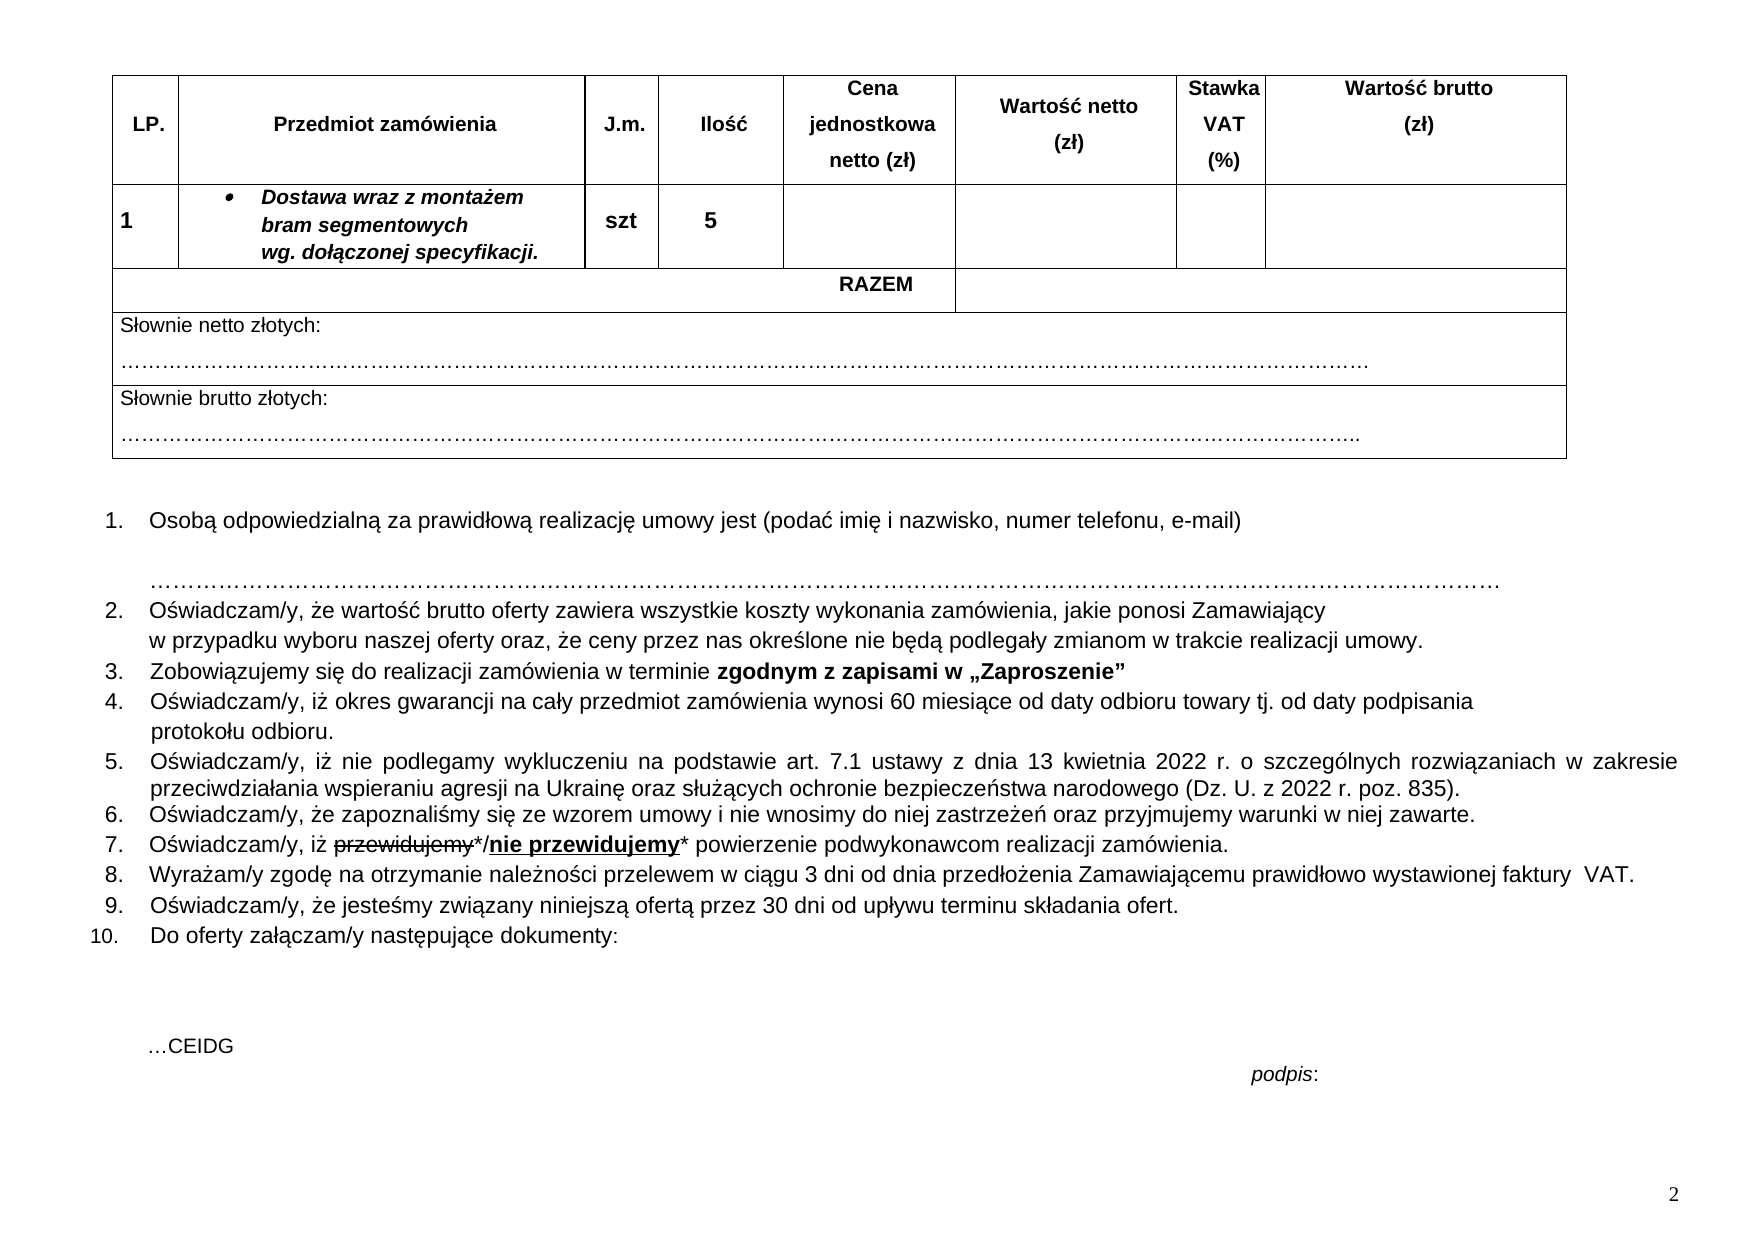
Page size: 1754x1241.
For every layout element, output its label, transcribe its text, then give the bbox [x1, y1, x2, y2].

table_cell 1 [113, 185, 178, 267]
list Oświadczam/y, iż okres gwarancji na cały przedmiot zamówienia wynosi 60 miesiące od daty odbioru towary tj. od daty podpisania [104, 688, 1679, 714]
table_cell RAZEM [113, 269, 955, 312]
table_header Wartość brutto (zł) [1266, 76, 1566, 184]
list Oświadczam/y, że zapoznaliśmy się ze wzorem umowy i nie wnosimy do niej zastrzeżeń oraz przyjmujemy warunki w niej zawarte. [104, 801, 1679, 827]
table_header Wartość netto (zł) [956, 76, 1176, 184]
list Oświadczam/y, iż nie podlegamy wykluczeniu na podstawie art. 7.1 ustawy z dnia 13 kwietnia 2022 r. o szczególnych rozwiązaniach w zakresie przeciwdziałania wspieraniu agresji na Ukrainę oraz służących ochronie bezpieczeństwa narodowego (Dz. U. z 2022 r. poz. 835). [104, 748, 1679, 801]
list Wyrażam/y zgodę na otrzymanie należności przelewem w ciągu 3 dni od dnia przedłożenia Zamawiającemu prawidłowo wystawionej faktury VAT. [104, 861, 1679, 888]
table_cell Słownie brutto złotych:…………………………………………………………………………………………………………………………………………………………….. [113, 386, 1566, 458]
table_header Przedmiot zamówienia [179, 76, 584, 184]
table_header Ilość [659, 76, 783, 184]
table_cell Słownie netto złotych:……………………………………………………………………………………………………………………………………………………………… [113, 313, 1566, 385]
list Oświadczam/y, że wartość brutto oferty zawiera wszystkie koszty wykonania zamówienia, jakie ponosi Zamawiający w przypadku wyboru naszej oferty oraz, że ceny przez nas określone nie będą podlegały zmianom w trakcie realizacji umowy. [104, 597, 1679, 654]
table_cell 5 [659, 185, 783, 267]
list Zobowiązujemy się do realizacji zamówienia w terminie zgodnym z zapisami w „Zaproszenie” [104, 658, 1679, 684]
table_cell szt [586, 185, 658, 267]
table_header LP. [113, 76, 178, 184]
table_header Stawka VAT (%) [1177, 76, 1265, 184]
table_cell [784, 185, 955, 267]
table_cell [1266, 185, 1566, 267]
table_cell [956, 185, 1176, 267]
table_cell Dostawa wraz z montażem bram segmentowych wg. dołączonej specyfikacji. [179, 185, 584, 267]
list Oświadczam/y, że jesteśmy związany niniejszą ofertą przez 30 dni od upływu terminu składania ofert. [104, 892, 1679, 918]
table_cell [1177, 185, 1265, 267]
list Do oferty załączam/y następujące dokumenty: …CEIDG podpis: [90, 922, 1679, 1113]
table_header J.m. [586, 76, 658, 184]
table_cell [956, 269, 1566, 312]
text protokołu odbioru. [112, 718, 1679, 744]
list Oświadczam/y, iż przewidujemy*/nie przewidujemy* powierzenie podwykonawcom realizacji zamówienia. [104, 831, 1679, 857]
table_header Cena jednostkowa netto (zł) [784, 76, 955, 184]
list Osobą odpowiedzialną za prawidłową realizację umowy jest (podać imię i nazwisko, numer telefonu, e-mail) …………………………………………………………………………………………………………………………………………………………… [104, 507, 1679, 593]
